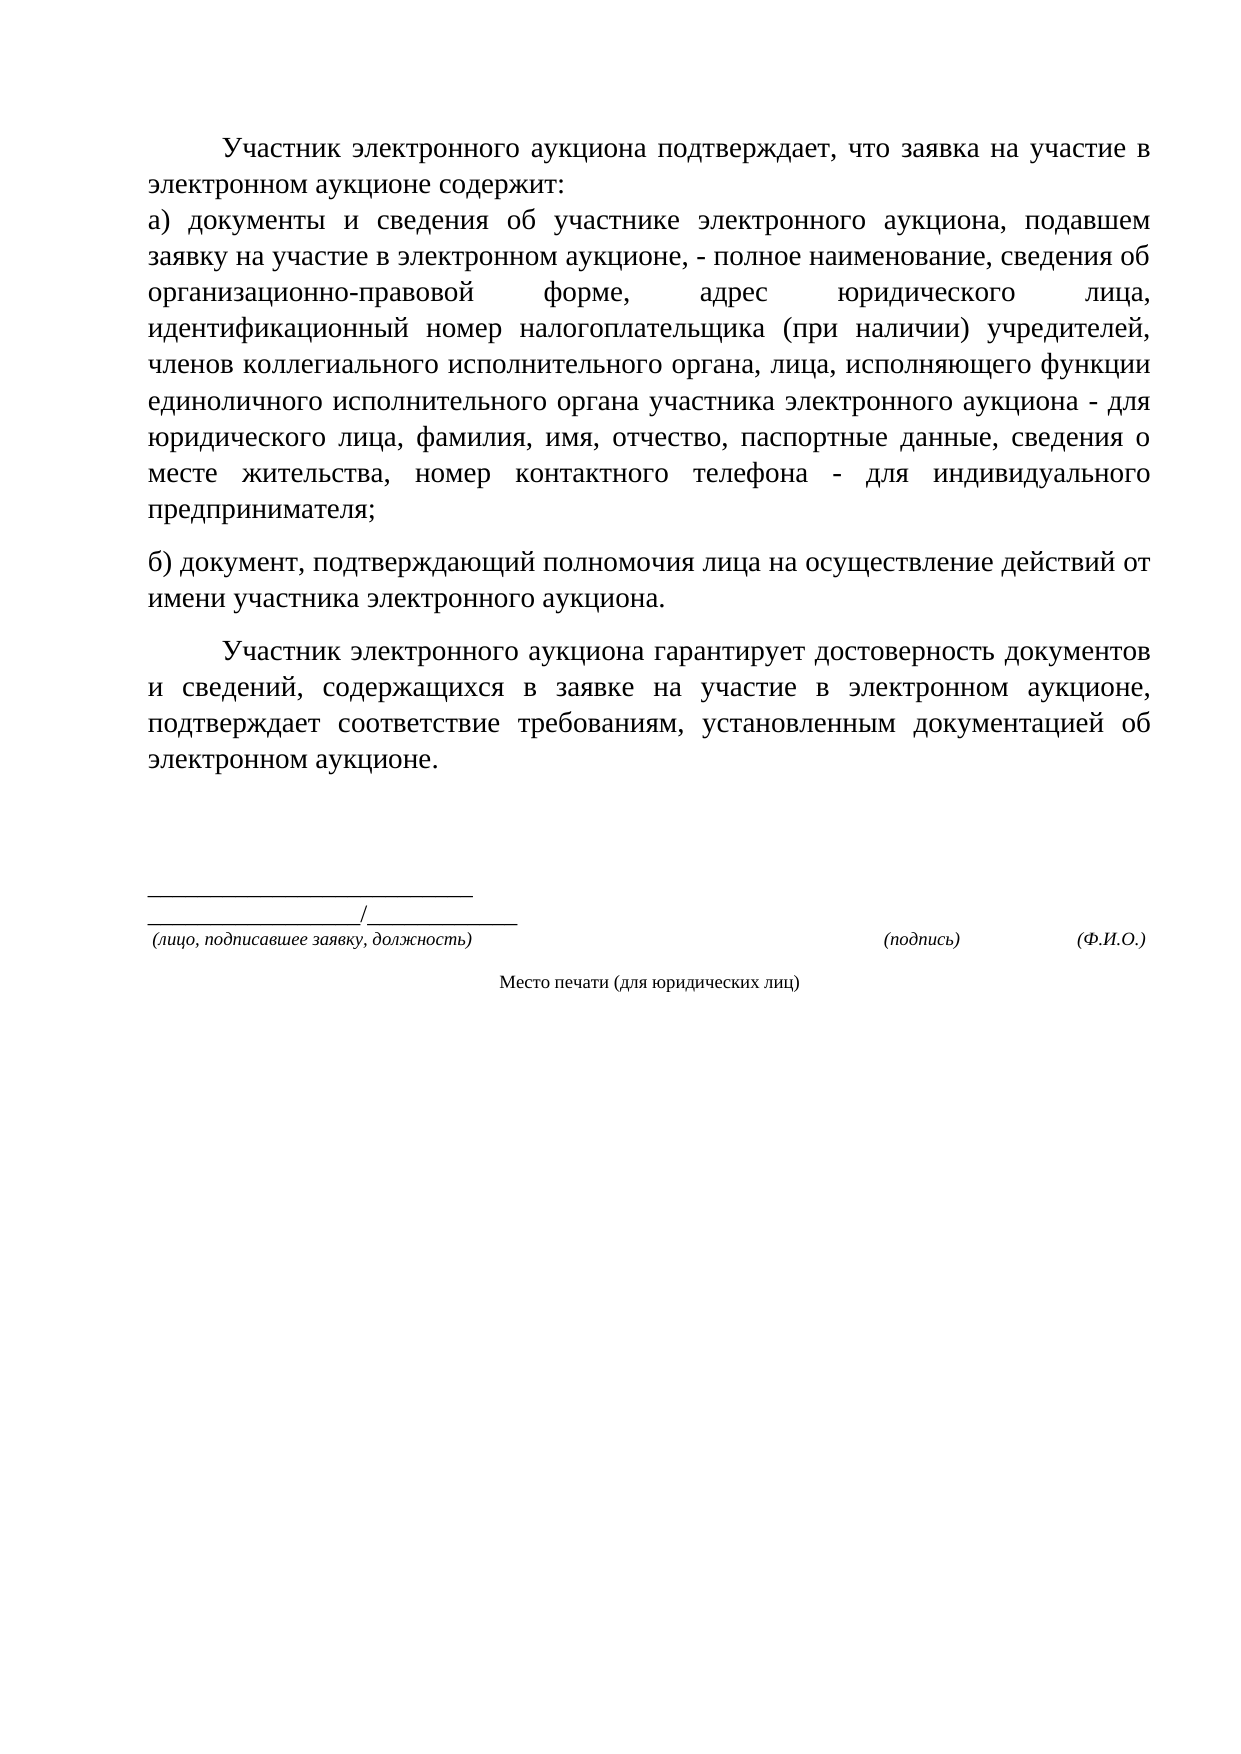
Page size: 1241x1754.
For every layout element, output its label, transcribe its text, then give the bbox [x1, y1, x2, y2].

text Участник электронного аукциона подтверждает, что заявка на участие в электронном аукционе содержит: [148, 130, 1152, 199]
text (лицо, подписавшее заявку, должность) (подпись) (Ф.И.О.) [148, 928, 1152, 950]
text __________________________ _________________/____________ [148, 871, 1152, 928]
text б) документ, подтверждающий полномочия лица на осуществление действий от имени участника электронного аукциона. [148, 544, 1152, 614]
text Место печати (для юридических лиц) [148, 971, 1152, 993]
text Участник электронного аукциона гарантирует достоверность документов и сведений, содержащихся в заявке на участие в электронном аукционе, подтверждает соответствие требованиям, установленным документацией об электронном аукционе. [148, 633, 1152, 775]
text а) документы и сведения об участнике электронного аукциона, подавшем заявку на участие в электронном аукционе, - полное наименование, сведения об организационно-правовой форме, адрес юридического лица, идентификационный номер налогоплательщика (при наличии) учредителей, членов коллегиального исполнительного органа, лица, исполняющего функции единоличного исполнительного органа участника электронного аукциона - для юридического лица, фамилия, имя, отчество, паспортные данные, сведения о месте жительства, номер контактного телефона - для индивидуального предпринимателя; [148, 202, 1152, 525]
